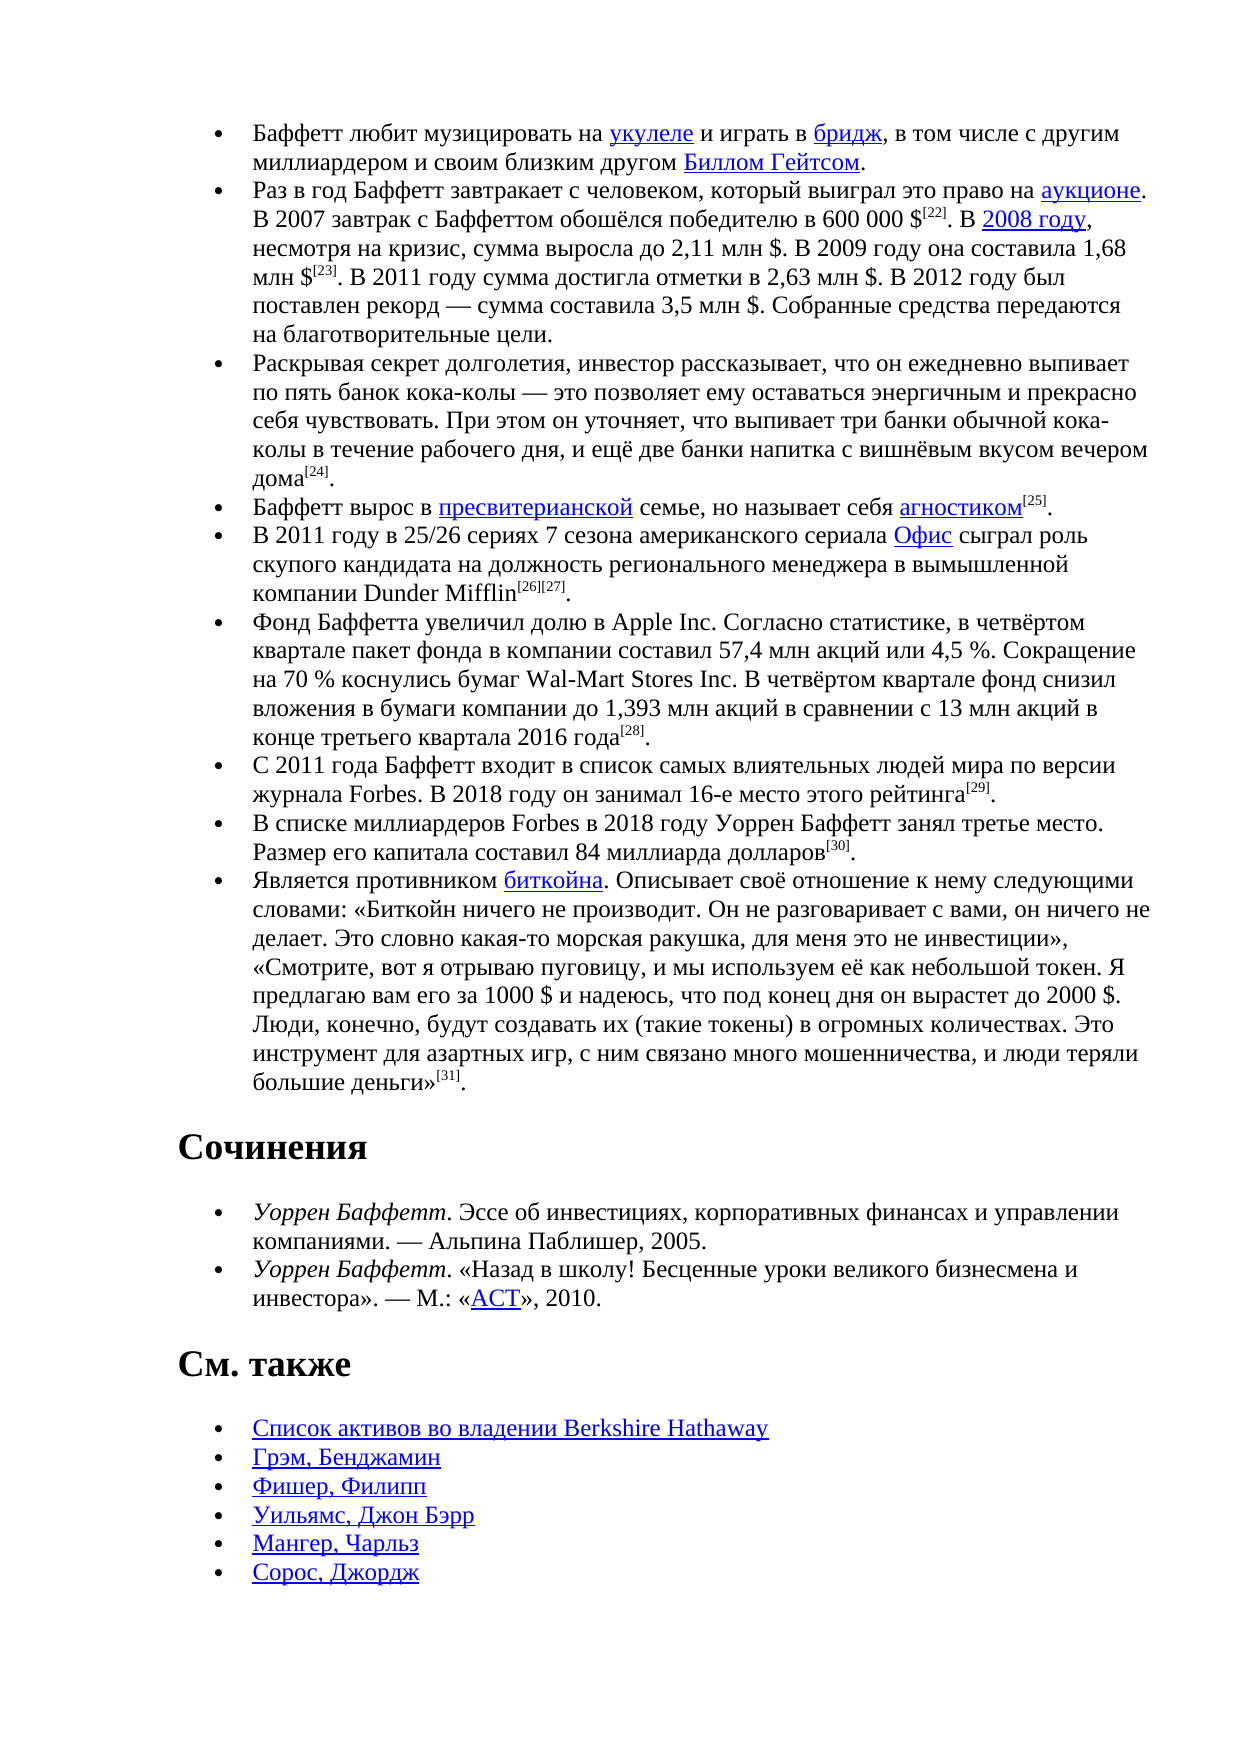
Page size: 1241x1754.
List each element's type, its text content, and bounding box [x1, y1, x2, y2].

list С 2011 года Баффетт входит в список самых влиятельных людей мира по версии журнала Forbes. В 2018 году он занимал 16-е место этого рейтинга[29]. [215, 751, 1152, 808]
text См. также [177, 1341, 1152, 1384]
list В 2011 году в 25/26 сериях 7 сезона американского сериала Офис сыграл роль скупого кандидата на должность регионального менеджера в вымышленной компании Dunder Mifflin[26][27]. [215, 521, 1152, 607]
list Баффетт вырос в пресвитерианской семье, но называет себя агностиком[25]. [215, 492, 1152, 521]
text Сочинения [177, 1125, 1152, 1168]
list Уоррен Баффетт. «Назад в школу! Бесценные уроки великого бизнесмена и инвестора». — М.: «АСТ», 2010. [215, 1254, 1152, 1312]
list Раз в год Баффетт завтракает с человеком, который выиграл это право на аукционе. В 2007 завтрак с Баффеттом обошёлся победителю в 600 000 $[22]. В 2008 году, несмотря на кризис, сумма выросла до 2,11 млн $. В 2009 году она составила 1,68 млн $[23]. В 2011 году сумма достигла отметки в 2,63 млн $. В 2012 году был поставлен рекорд — сумма составила 3,5 млн $. Собранные средства передаются на благотворительные цели. [215, 176, 1152, 348]
list Раскрывая секрет долголетия, инвестор рассказывает, что он ежедневно выпивает по пять банок кока-колы — это позволяет ему оставаться энергичным и прекрасно себя чувствовать. При этом он уточняет, что выпивает три банки обычной кока-колы в течение рабочего дня, и ещё две банки напитка с вишнёвым вкусом вечером дома[24]. [215, 348, 1152, 492]
list Баффетт любит музицировать на укулеле и играть в бридж, в том числе с другим миллиардером и своим близким другом Биллом Гейтсом. [215, 118, 1152, 176]
list Уоррен Баффетт. Эссе об инвестициях, корпоративных финансах и управлении компаниями. — Альпина Паблишер, 2005. [215, 1197, 1152, 1254]
list Фишер, Филипп [215, 1471, 1152, 1500]
list Мангер, Чарльз [215, 1528, 1152, 1557]
list Грэм, Бенджамин [215, 1442, 1152, 1471]
list Уильямс, Джон Бэрр [215, 1500, 1152, 1528]
list В списке миллиардеров Forbes в 2018 году Уоррен Баффетт занял третье место. Размер его капитала составил 84 миллиарда долларов[30]. [215, 808, 1152, 866]
list Сорос, Джордж [215, 1557, 1152, 1586]
list Список активов во владении Berkshire Hathaway [215, 1413, 1152, 1442]
list Фонд Баффетта увеличил долю в Apple Inc. Согласно статистике, в четвёртом квартале пакет фонда в компании составил 57,4 млн акций или 4,5 %. Сокращение на 70 % коснулись бумаг Wal-Mart Stores Inc. В четвёртом квартале фонд снизил вложения в бумаги компании до 1,393 млн акций в сравнении с 13 млн акций в конце третьего квартала 2016 года[28]. [215, 607, 1152, 751]
list Является противником биткойна. Описывает своё отношение к нему следующими словами: «Биткойн ничего не производит. Он не разговаривает с вами, он ничего не делает. Это словно какая-то морская ракушка, для меня это не инвестиции», «Смотрите, вот я отрываю пуговицу, и мы используем её как небольшой токен. Я предлагаю вам его за 1000 $ и надеюсь, что под конец дня он вырастет до 2000 $. Люди, конечно, будут создавать их (такие токены) в огромных количествах. Это инструмент для азартных игр, с ним связано много мошенничества, и люди теряли большие деньги»[31]. [215, 866, 1152, 1096]
